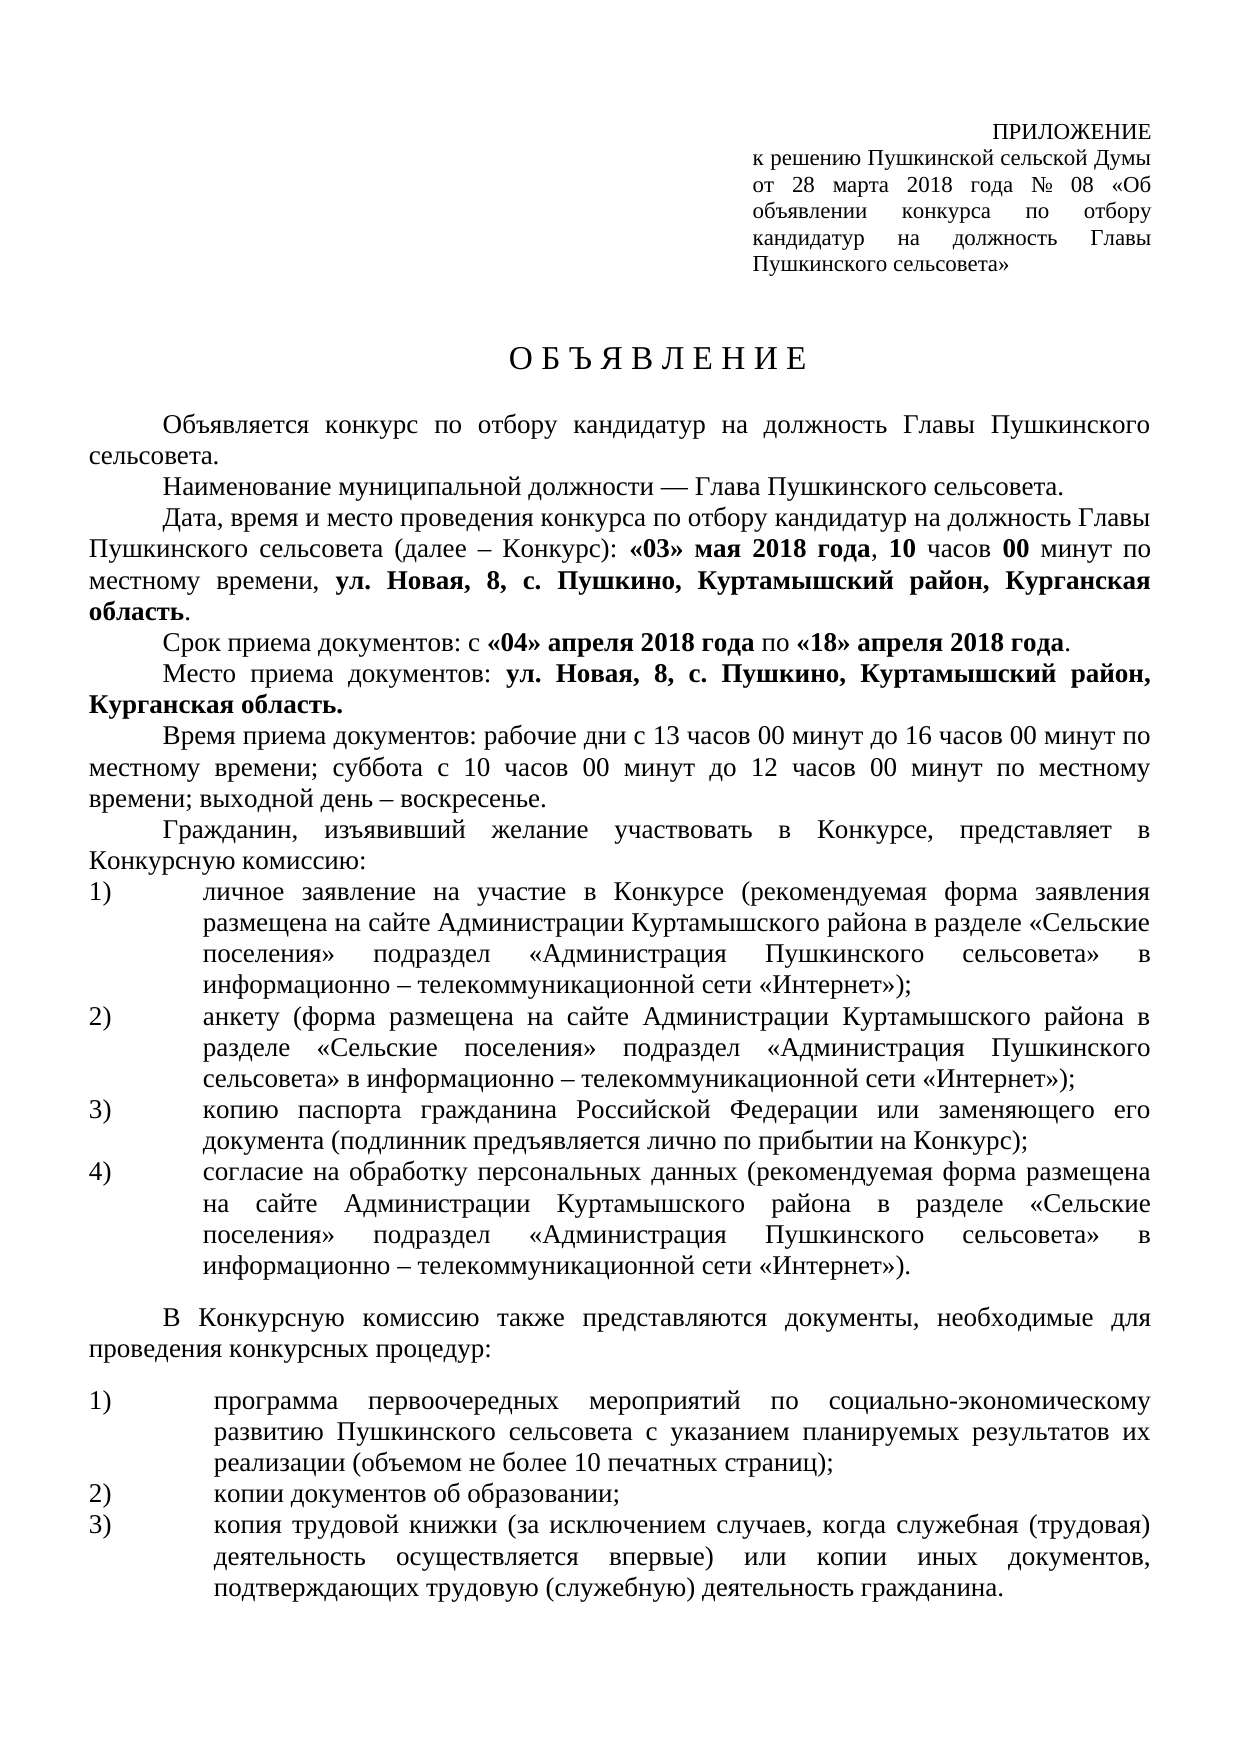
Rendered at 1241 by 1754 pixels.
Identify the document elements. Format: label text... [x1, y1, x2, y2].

list личное заявление на участие в Конкурсе (рекомендуемая форма заявления размещена на сайте Администрации Куртамышского района в разделе «Сельские поселения» подраздел «Администрация Пушкинского сельсовета» в информационно – телекоммуникационной сети «Интернет»); [89, 875, 1152, 1000]
list копию паспорта гражданина Российской Федерации или заменяющего его документа (подлинник предъявляется лично по прибытии на Конкурс); [89, 1093, 1152, 1156]
text В Конкурсную комиссию также представляются документы, необходимые для проведения конкурсных процедур: [89, 1301, 1152, 1363]
list Наименование муниципальной должности — Глава Пушкинского сельсовета. [89, 470, 1152, 501]
list Место приема документов: ул. Новая, 8, с. Пушкино, Куртамышский район, Курганская область. [89, 657, 1152, 719]
list Срок приема документов: с «04» апреля 2018 года по «18» апреля 2018 года. [89, 626, 1152, 657]
list Объявляется конкурс по отбору кандидатур на должность Главы Пушкинского сельсовета. [89, 408, 1152, 470]
list ПРИЛОЖЕНИЕ [752, 118, 1152, 144]
list О Б Ъ Я В Л Е Н И Е [164, 338, 1152, 377]
list Дата, время и место проведения конкурса по отбору кандидатур на должность Главы Пушкинского сельсовета (далее – Конкурс): «03» мая 2018 года, 10 часов 00 минут по местному времени, ул. Новая, 8, с. Пушкино, Куртамышский район, Курганская область. [89, 501, 1152, 626]
list Время приема документов: рабочие дни с 13 часов 00 минут до 16 часов 00 минут по местному времени; суббота с 10 часов 00 минут до 12 часов 00 минут по местному времени; выходной день – воскресенье. [89, 719, 1152, 813]
list анкету (форма размещена на сайте Администрации Куртамышского района в разделе «Сельские поселения» подраздел «Администрация Пушкинского сельсовета» в информационно – телекоммуникационной сети «Интернет»); [89, 1000, 1152, 1093]
list к решению Пушкинской сельской Думы от 28 марта 2018 года № 08 «Об объявлении конкурса по отбору кандидатур на должность Главы Пушкинского сельсовета» [752, 144, 1152, 276]
list Гражданин, изъявивший желание участвовать в Конкурсе, представляет в Конкурсную комиссию: [89, 813, 1152, 875]
list программа первоочередных мероприятий по социально-экономическому развитию Пушкинского сельсовета с указанием планируемых результатов их реализации (объемом не более 10 печатных страниц); [89, 1384, 1152, 1477]
list копия трудовой книжки (за исключением случаев, когда служебная (трудовая) деятельность осуществляется впервые) или копии иных документов, подтверждающих трудовую (служебную) деятельность гражданина. [89, 1509, 1152, 1602]
list копии документов об образовании; [89, 1477, 1152, 1509]
list согласие на обработку персональных данных (рекомендуемая форма размещена на сайте Администрации Куртамышского района в разделе «Сельские поселения» подраздел «Администрация Пушкинского сельсовета» в информационно – телекоммуникационной сети «Интернет»). [89, 1156, 1152, 1280]
